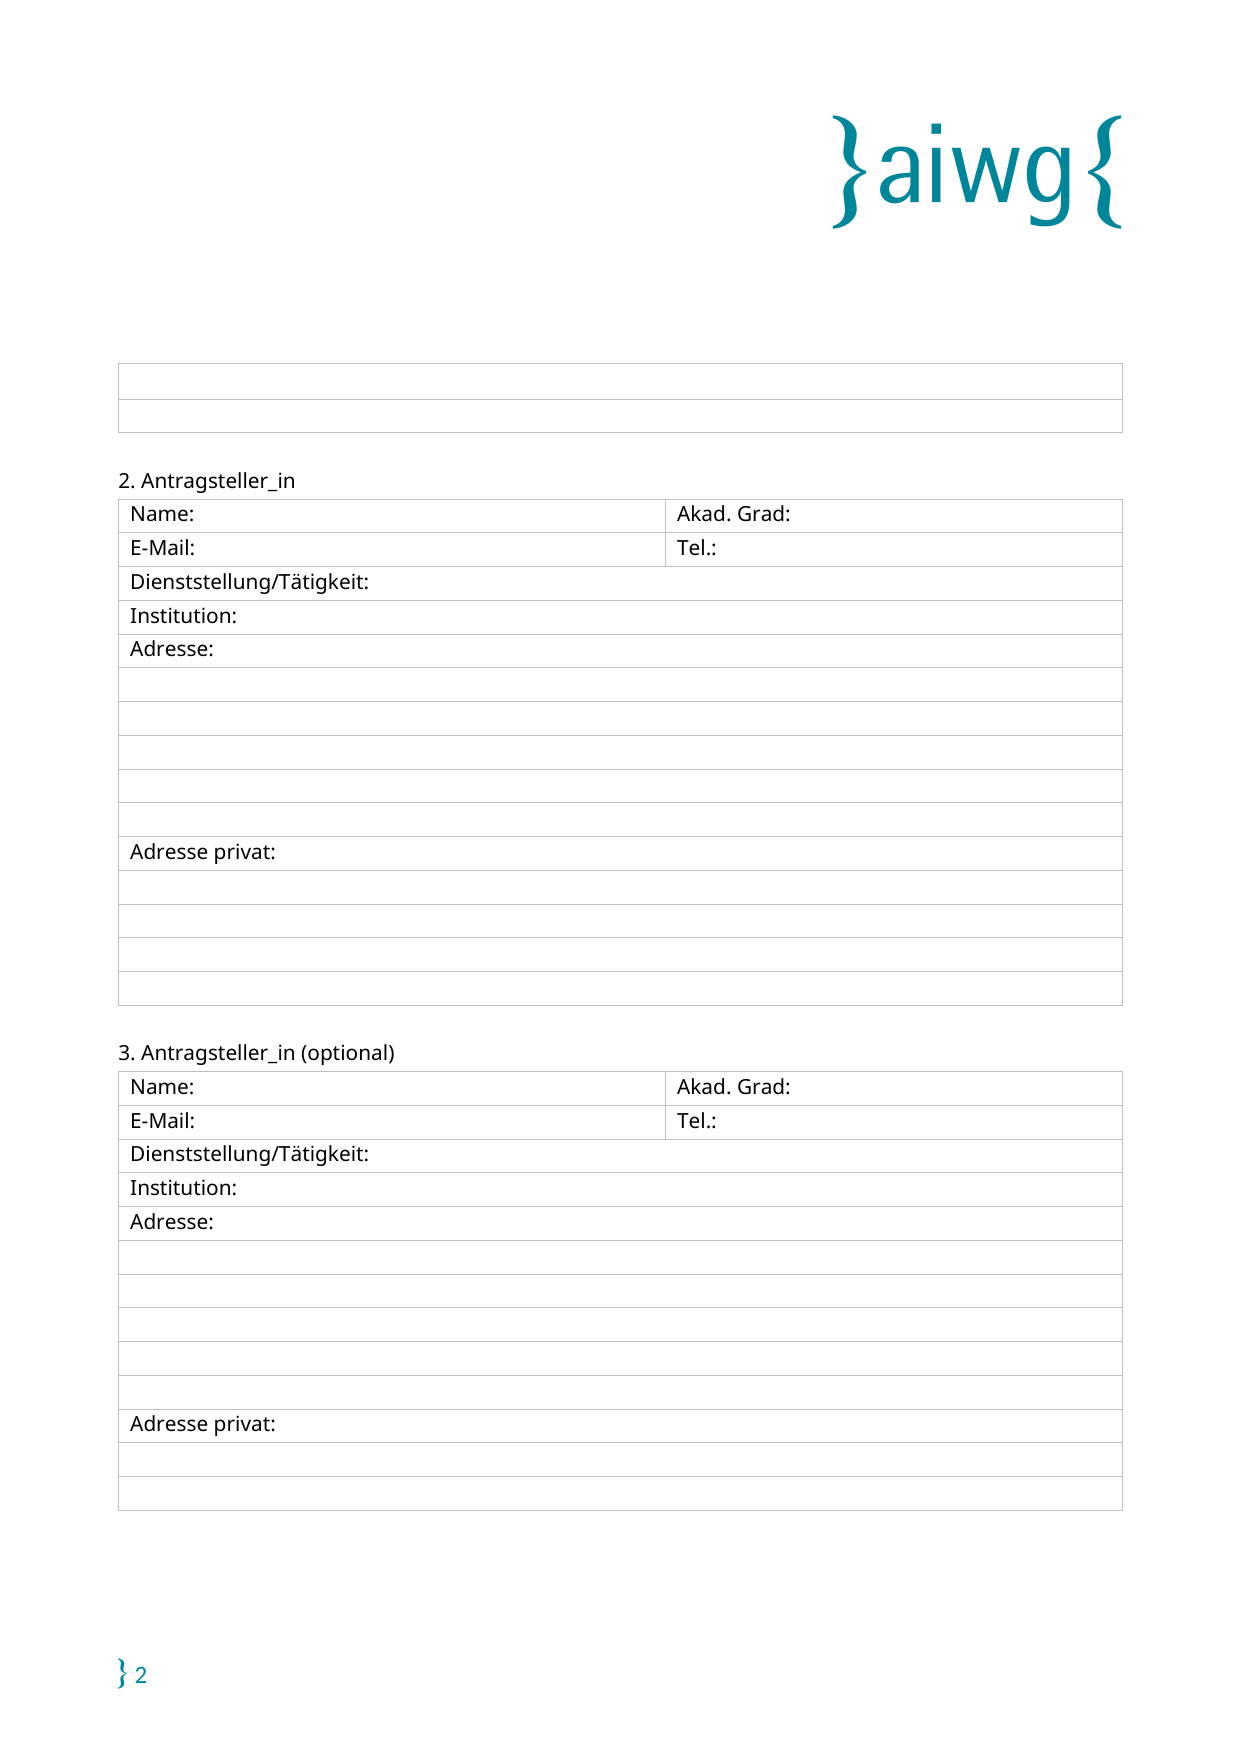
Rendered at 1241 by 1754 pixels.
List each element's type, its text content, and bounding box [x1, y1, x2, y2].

table_cell [119, 1376, 1122, 1408]
table_cell [119, 1241, 1122, 1273]
table_cell [119, 1443, 1122, 1476]
table_cell [119, 871, 1122, 903]
table_cell Dienststellung/Tätigkeit: [119, 567, 1122, 600]
table_cell Adresse privat: [119, 1410, 1122, 1442]
table_cell Dienststellung/Tätigkeit: [119, 1140, 1122, 1172]
table_header Name: [119, 500, 665, 532]
table_cell Tel.: [666, 1106, 1122, 1138]
table_header Name: [119, 1072, 665, 1105]
table_cell Adresse privat: [119, 837, 1122, 870]
table_cell [119, 803, 1122, 836]
table_cell [119, 736, 1122, 768]
table_cell [119, 702, 1122, 735]
table_header Akad. Grad: [666, 500, 1122, 532]
table_cell Adresse: [119, 1207, 1122, 1240]
table_cell E-Mail: [119, 533, 665, 566]
table_cell [119, 972, 1122, 1005]
picture [117, 1658, 127, 1689]
table_cell Tel.: [666, 533, 1122, 566]
table_cell Adresse: [119, 635, 1122, 667]
table_cell E-Mail: [119, 1106, 665, 1138]
table_header Akad. Grad: [666, 1072, 1122, 1105]
table_cell [119, 364, 1122, 398]
text 2. Antragsteller_in [118, 466, 1122, 494]
table_cell [119, 1477, 1122, 1510]
picture [0, 0, 1240, 325]
table_cell [119, 770, 1122, 802]
table_cell [119, 1342, 1122, 1375]
table_cell [119, 1308, 1122, 1341]
text 3. Antragsteller_in (optional) [118, 1038, 1122, 1067]
table_cell [119, 400, 1122, 432]
table_cell Institution: [119, 601, 1122, 633]
table_cell [119, 668, 1122, 701]
table_cell Institution: [119, 1173, 1122, 1206]
table_cell [119, 938, 1122, 971]
table_cell [119, 905, 1122, 937]
table_cell [119, 1275, 1122, 1307]
